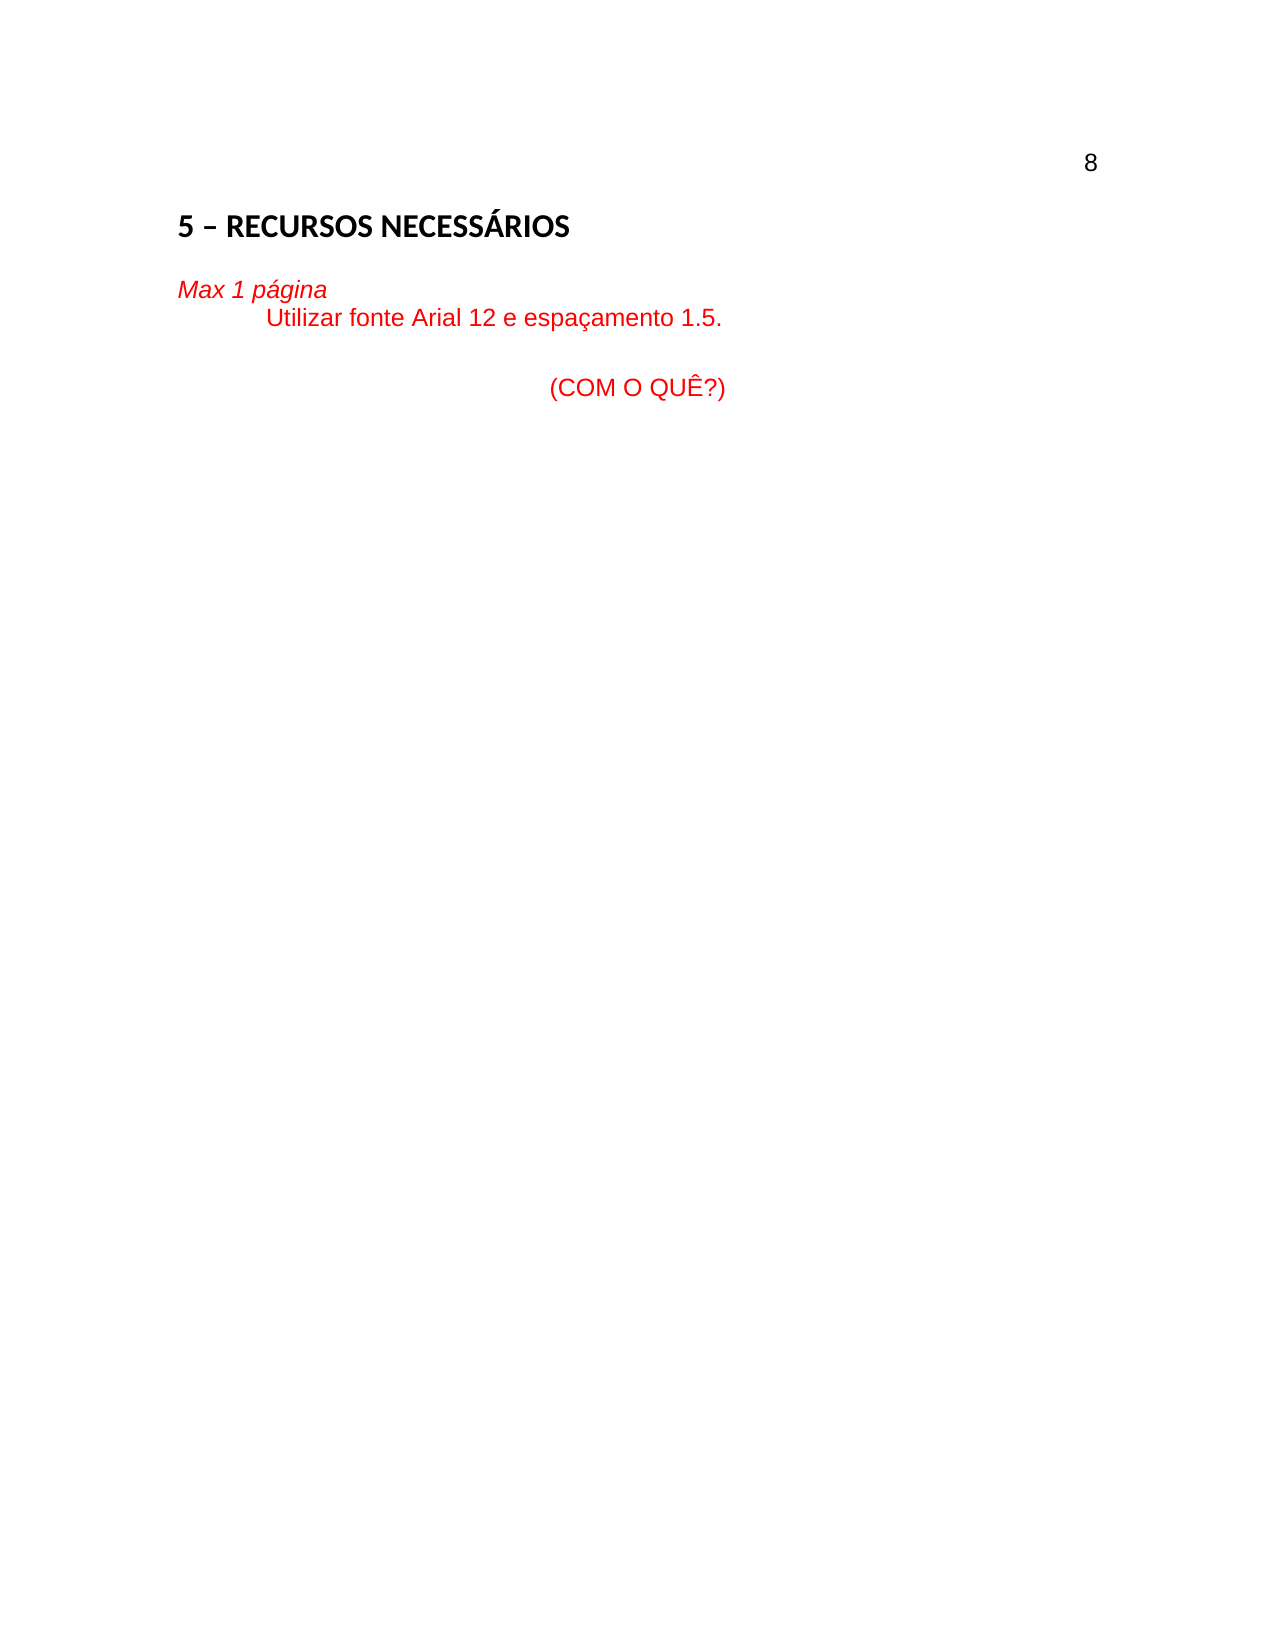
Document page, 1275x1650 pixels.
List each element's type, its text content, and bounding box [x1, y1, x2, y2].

text 8 [177, 148, 1098, 176]
text Utilizar fonte Arial 12 e espaçamento 1.5. [177, 303, 1098, 332]
text Max 1 página [177, 274, 1098, 303]
text (COM O QUÊ?) [177, 373, 1098, 402]
subtitle 5 – RECURSOS NECESSÁRIOS [177, 205, 1098, 246]
